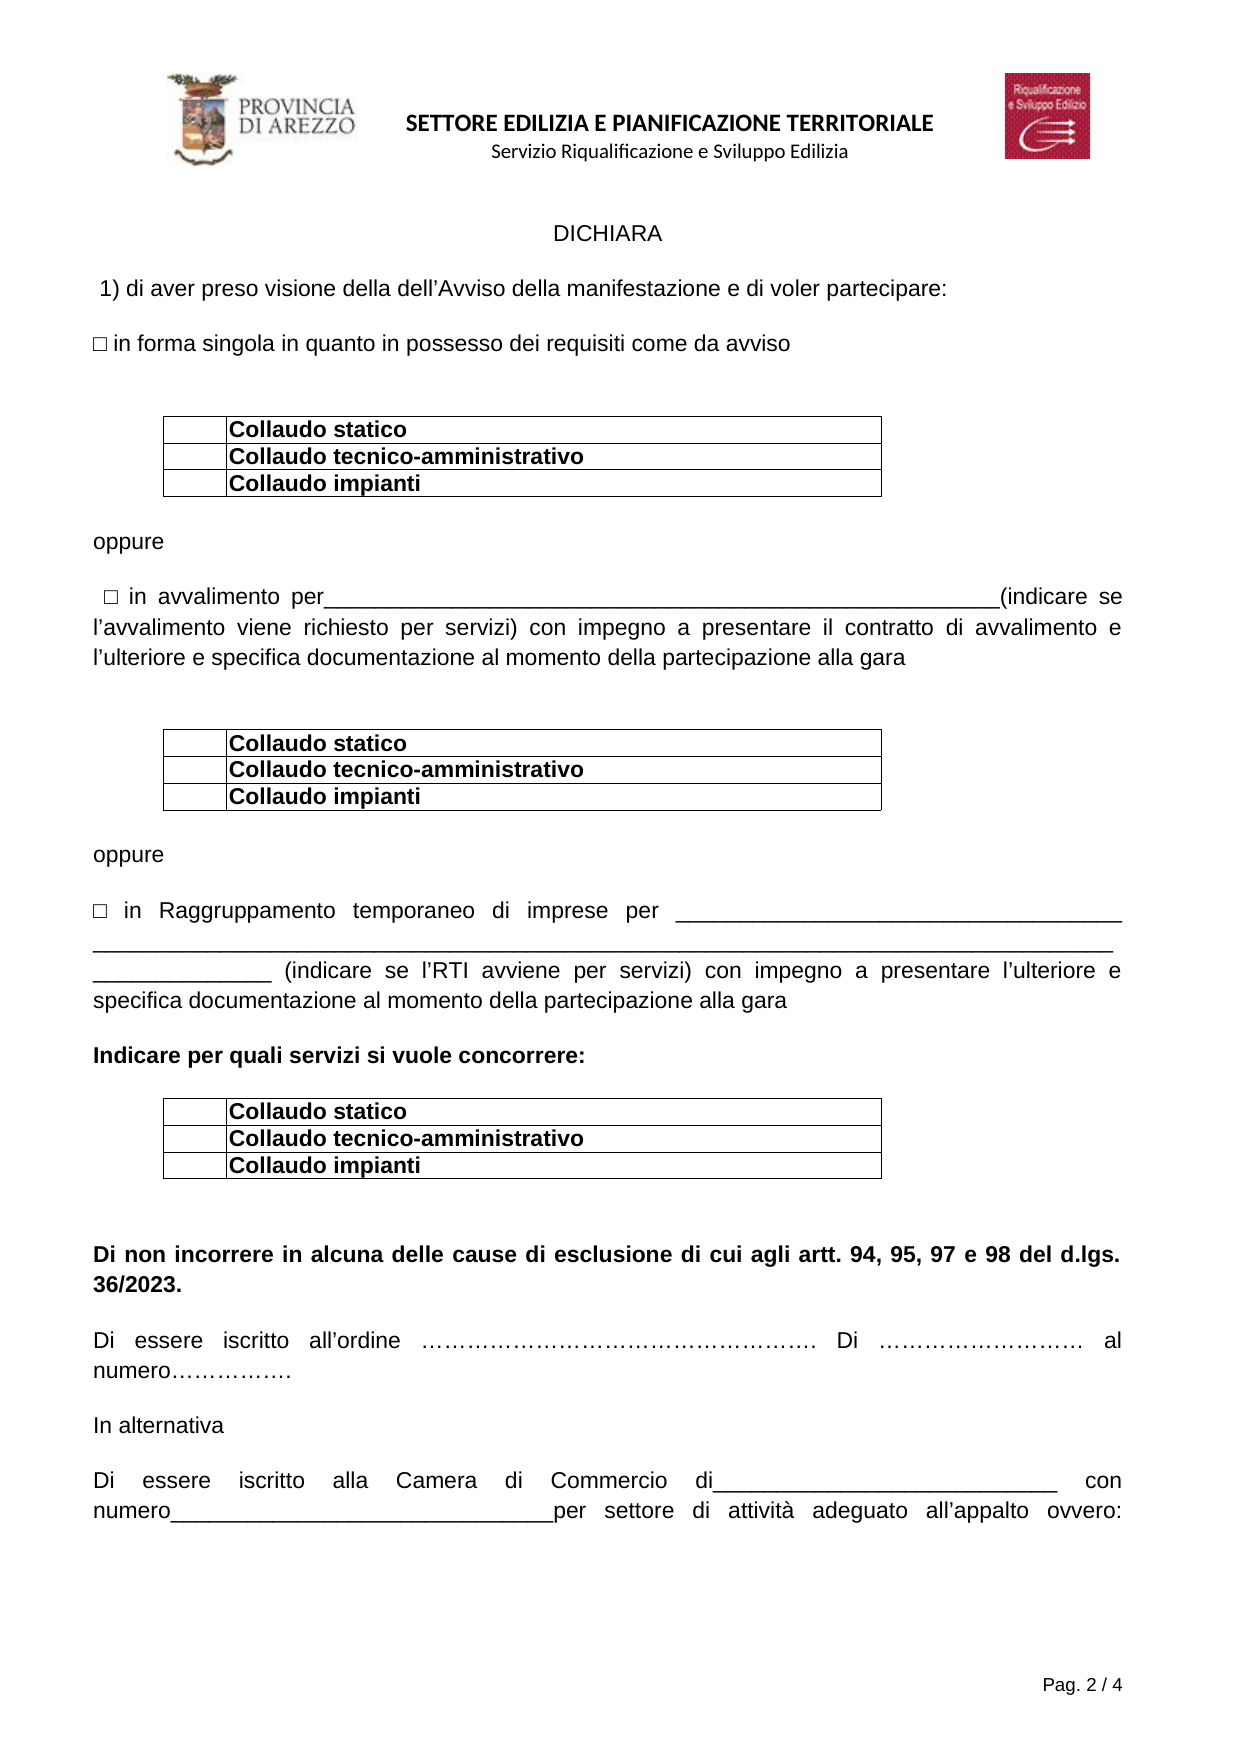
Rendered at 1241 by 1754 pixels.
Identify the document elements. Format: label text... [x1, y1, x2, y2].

text Indicare per quali servizi si vuole concorrere: [93, 1042, 1122, 1069]
text DICHIARA [93, 220, 1122, 246]
table_cell Collaudo impianti [227, 470, 881, 496]
table_cell [164, 444, 226, 469]
table_cell Collaudo impianti [227, 784, 881, 810]
table_header Collaudo statico [227, 1099, 881, 1124]
picture [1004, 73, 1091, 159]
text oppure [93, 528, 1122, 554]
text □ in Raggruppamento temporaneo di imprese per ___________________________________ ______________________________________________________________________________________________ (indicare se l’RTI avviene per servizi) con impegno a presentare l’ulteriore e specifica documentazione al momento della partecipazione alla gara [93, 897, 1122, 1014]
text □ in forma singola in quanto in possesso dei requisiti come da avviso [93, 330, 1122, 357]
table_cell [164, 784, 226, 810]
picture [166, 73, 358, 167]
text Di essere iscritto all’ordine ……………………………………………. Di ……………………… al numero……………. [93, 1327, 1122, 1383]
table_header [164, 417, 226, 442]
text oppure [93, 841, 1122, 868]
table_cell [164, 1126, 226, 1151]
table_header [164, 1099, 226, 1124]
table_header Collaudo statico [227, 417, 881, 442]
table_cell [164, 470, 226, 496]
table_cell [164, 1153, 226, 1178]
text In alternativa [93, 1412, 1122, 1438]
table_header Collaudo statico [227, 730, 881, 756]
table_cell Collaudo tecnico-amministrativo [227, 757, 881, 783]
table_cell Collaudo tecnico-amministrativo [227, 1126, 881, 1151]
text Di non incorrere in alcuna delle cause di esclusione di cui agli artt. 94, 95, 97 e 98 del d.lgs. 36/2023. [93, 1241, 1122, 1298]
table_cell [164, 757, 226, 783]
table_header [164, 730, 226, 756]
table_cell Collaudo impianti [227, 1153, 881, 1178]
text □ in avvalimento per_____________________________________________________(indicare se l’avvalimento viene richiesto per servizi) con impegno a presentare il contratto di avvalimento e l’ulteriore e specifica documentazione al momento della partecipazione alla gara [93, 583, 1122, 670]
table_cell Collaudo tecnico-amministrativo [227, 444, 881, 469]
text 1) di aver preso visione della dell’Avviso della manifestazione e di voler partecipare: [93, 275, 1122, 301]
